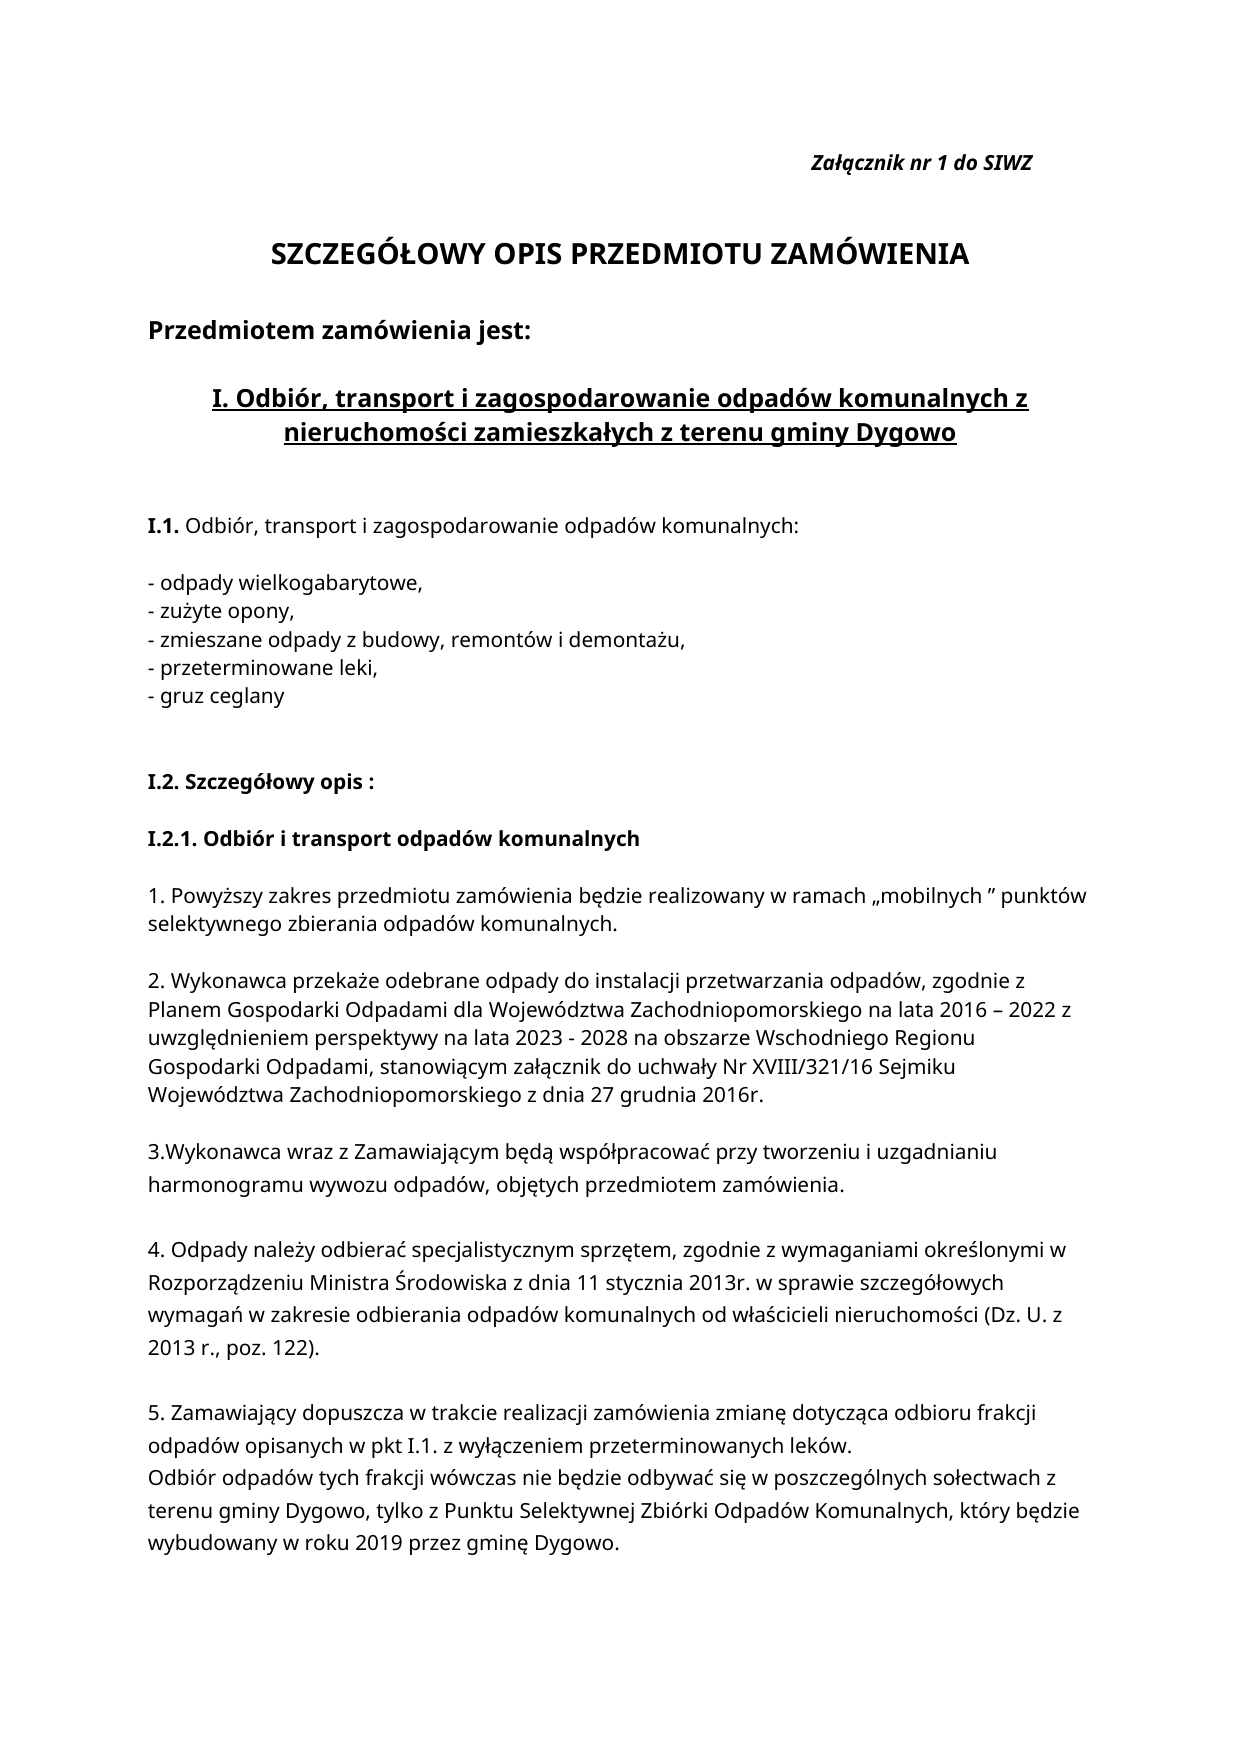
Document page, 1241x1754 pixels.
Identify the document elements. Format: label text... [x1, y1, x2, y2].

text Przedmiotem zamówienia jest: [148, 312, 1093, 346]
text I.2. Szczegółowy opis : [148, 767, 1093, 796]
list 4. Odpady należy odbierać specjalistycznym sprzętem, zgodnie z wymaganiami określonymi w Rozporządzeniu Ministra Środowiska z dnia 11 stycznia 2013r. w sprawie szczegółowych wymagań w zakresie odbierania odpadów komunalnych od właścicieli nieruchomości (Dz. U. z 2013 r., poz. 122). [148, 1235, 1093, 1361]
list 3.Wykonawca wraz z Zamawiającym będą współpracować przy tworzeniu i uzgadnianiu harmonogramu wywozu odpadów, objętych przedmiotem zamówienia. [148, 1137, 1093, 1198]
text - przeterminowane leki, [148, 653, 1093, 682]
text Załącznik nr 1 do SIWZ [738, 148, 1093, 176]
list 5. Zamawiający dopuszcza w trakcie realizacji zamówienia zmianę dotycząca odbioru frakcji odpadów opisanych w pkt I.1. z wyłączeniem przeterminowanych leków. [148, 1398, 1093, 1459]
list 2. Wykonawca przekaże odebrane odpady do instalacji przetwarzania odpadów, zgodnie z Planem Gospodarki Odpadami dla Województwa Zachodniopomorskiego na lata 2016 – 2022 z uwzględnieniem perspektywy na lata 2023 - 2028 na obszarze Wschodniego Regionu Gospodarki Odpadami, stanowiącym załącznik do uchwały Nr XVIII/321/16 Sejmiku Województwa Zachodniopomorskiego z dnia 27 grudnia 2016r. [148, 967, 1093, 1109]
list 1. Powyższy zakres przedmiotu zamówienia będzie realizowany w ramach „mobilnych ” punktów selektywnego zbierania odpadów komunalnych. [148, 881, 1093, 938]
text - zmieszane odpady z budowy, remontów i demontażu, [148, 625, 1093, 653]
text SZCZEGÓŁOWY OPIS PRZEDMIOTU ZAMÓWIENIA [148, 233, 1093, 273]
text I.2.1. Odbiór i transport odpadów komunalnych [148, 824, 1093, 853]
text I. Odbiór, transport i zagospodarowanie odpadów komunalnych z nieruchomości zamieszkałych z terenu gminy Dygowo [148, 380, 1093, 448]
text - zużyte opony, [148, 596, 1093, 625]
text I.1. Odbiór, transport i zagospodarowanie odpadów komunalnych: [148, 511, 1093, 539]
text - odpady wielkogabarytowe, [148, 568, 1093, 596]
list Odbiór odpadów tych frakcji wówczas nie będzie odbywać się w poszczególnych sołectwach z terenu gminy Dygowo, tylko z Punktu Selektywnej Zbiórki Odpadów Komunalnych, który będzie wybudowany w roku 2019 przez gminę Dygowo. [148, 1463, 1093, 1557]
text - gruz ceglany [148, 682, 1093, 710]
